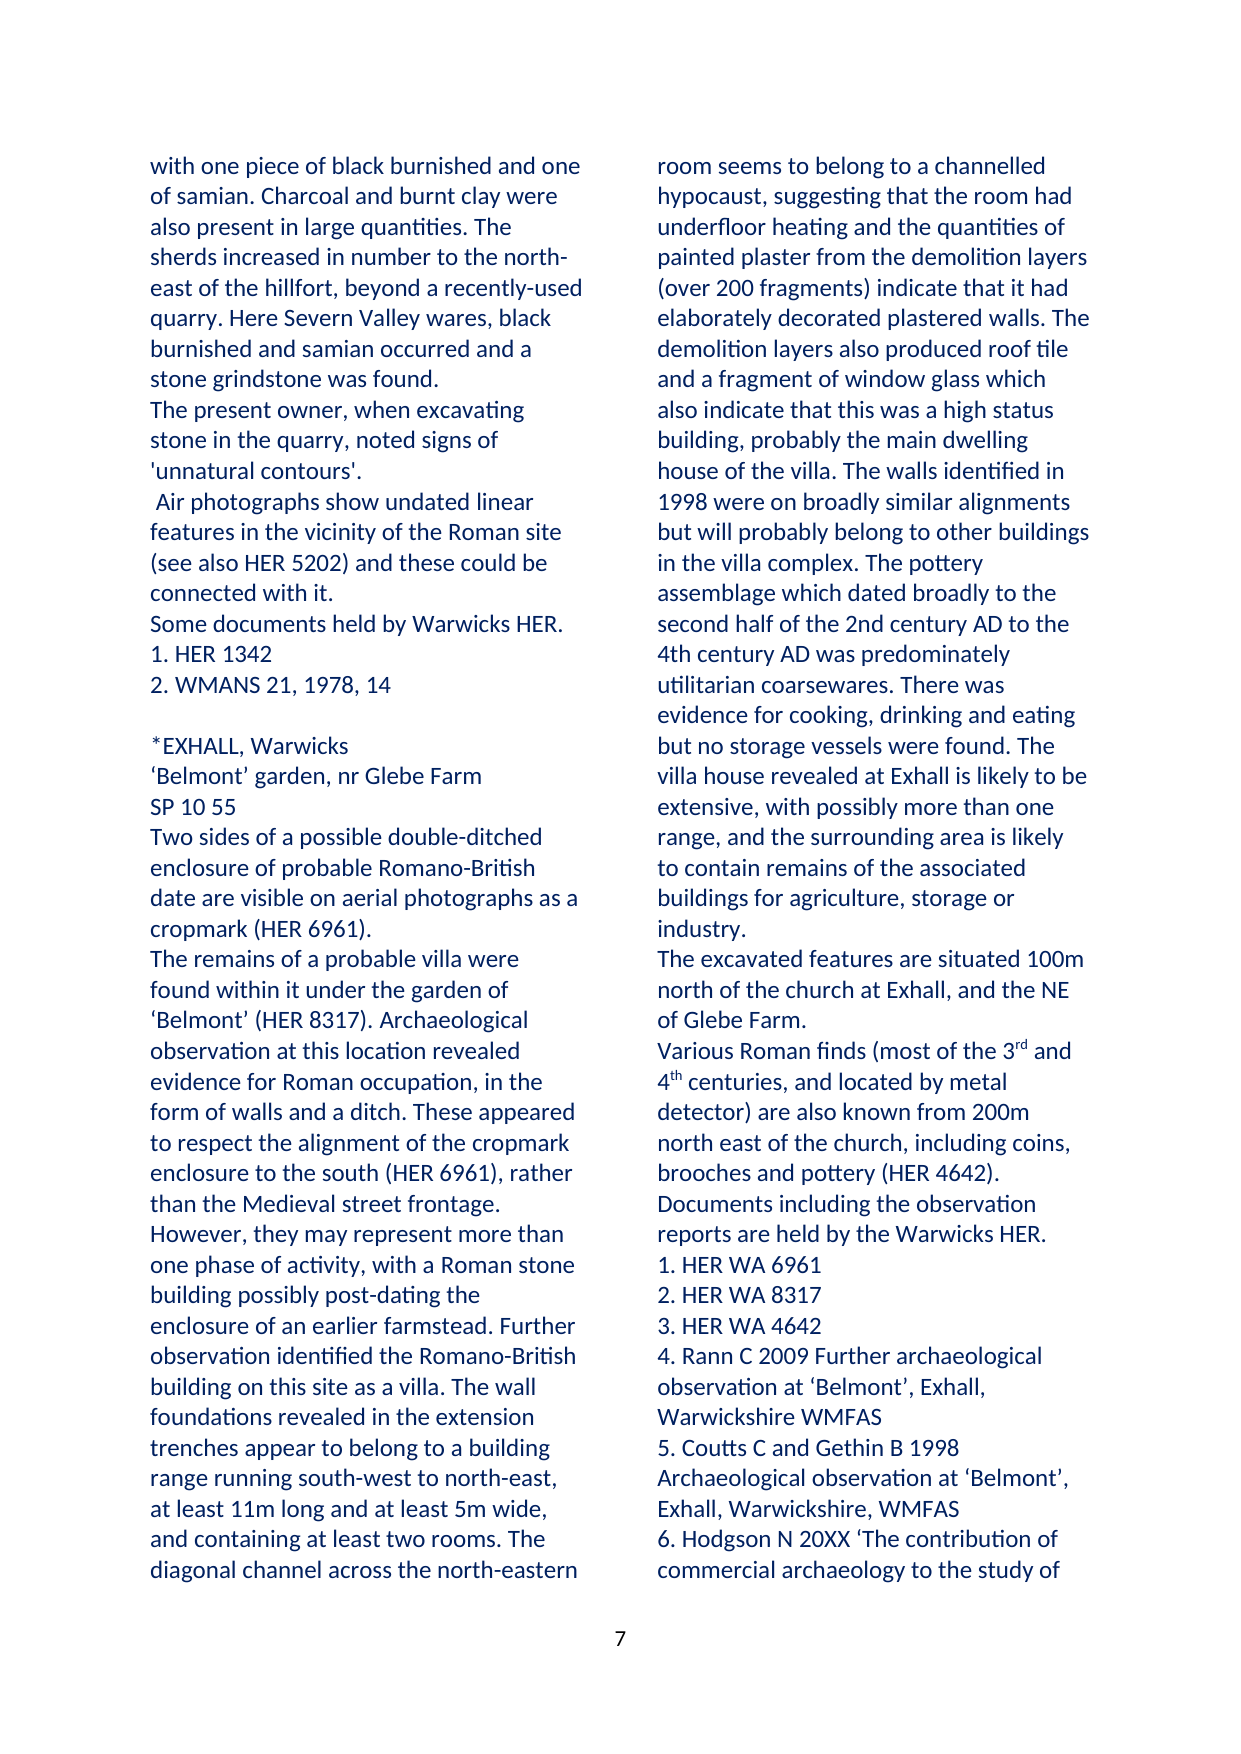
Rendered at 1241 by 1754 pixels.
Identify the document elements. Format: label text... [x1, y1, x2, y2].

text Some documents held by Warwicks HER. [150, 608, 583, 638]
text The remains of a probable villa were found within it under the garden of ‘Belmont’ (HER 8317). Archaeological observation at this location revealed evidence for Roman occupation, in the form of walls and a ditch. These appeared to respect the alignment of the cropmark enclosure to the south (HER 6961), rather than the Medieval street frontage. However, they may represent more than one phase of activity, with a Roman stone building possibly post-dating the enclosure of an earlier farmstead. Further observation identified the Romano-British building on this site as a villa. The wall foundations revealed in the extension trenches appear to belong to a building range running south-west to north-east, at least 11m long and at least 5m wide, and containing at least two rooms. The diagonal channel across the north-eastern room seems to belong to a channelled hypocaust, suggesting that the room had underfloor heating and the quantities of painted plaster from the demolition layers (over 200 fragments) indicate that it had elaborately decorated plastered walls. The demolition layers also produced roof tile and a fragment of window glass which also indicate that this was a high status building, probably the main dwelling house of the villa. The walls identified in 1998 were on broadly similar alignments but will probably belong to other buildings in the villa complex. The pottery assemblage which dated broadly to the second half of the 2nd century AD to the 4th century AD was predominately utilitarian coarsewares. There was evidence for cooking, drinking and eating but no storage vessels were found. The villa house revealed at Exhall is likely to be extensive, with possibly more than one range, and the surrounding area is likely to contain remains of the associated buildings for agriculture, storage or industry. [657, 150, 1090, 943]
text 4. Rann C 2009 Further archaeological observation at ‘Belmont’, Exhall, Warwickshire WMFAS [657, 1340, 1090, 1432]
text Documents including the observation reports are held by the Warwicks HER. [657, 1188, 1090, 1249]
text 1. HER WA 6961 [657, 1249, 1090, 1279]
text 1. HER 1342 [150, 638, 583, 669]
text ‘Belmont’ garden, nr Glebe Farm [150, 760, 583, 791]
text Various Roman finds (most of the 3rd and 4th centuries, and located by metal detector) are also known from 200m north east of the church, including coins, brooches and pottery (HER 4642). [657, 1035, 1090, 1188]
text 6. Hodgson N 20XX ‘The contribution of commercial archaeology to the study of Roman Warwickshire, 1990-2004’ Transactions 115, 24, 30 [657, 1523, 1090, 1584]
text 5. Coutts C and Gethin B 1998 Archaeological observation at ‘Belmont’, Exhall, Warwickshire, WMFAS [657, 1432, 1090, 1523]
text Two sides of a possible double-ditched enclosure of probable Romano-British date are visible on aerial photographs as a cropmark (HER 6961). [150, 821, 583, 943]
text 2. WMANS 21, 1978, 14 [150, 669, 583, 699]
text The remains of a probable villa were found within it under the garden of ‘Belmont’ (HER 8317). Archaeological observation at this location revealed evidence for Roman occupation, in the form of walls and a ditch. These appeared to respect the alignment of the cropmark enclosure to the south (HER 6961), rather than the Medieval street frontage. However, they may represent more than one phase of activity, with a Roman stone building possibly post-dating the enclosure of an earlier farmstead. Further observation identified the Romano-British building on this site as a villa. The wall foundations revealed in the extension trenches appear to belong to a building range running south-west to north-east, at least 11m long and at least 5m wide, and containing at least two rooms. The diagonal channel across the north-eastern room seems to belong to a channelled hypocaust, suggesting that the room had underfloor heating and the quantities of painted plaster from the demolition layers (over 200 fragments) indicate that it had elaborately decorated plastered walls. The demolition layers also produced roof tile and a fragment of window glass which also indicate that this was a high status building, probably the main dwelling house of the villa. The walls identified in 1998 were on broadly similar alignments but will probably belong to other buildings in the villa complex. The pottery assemblage which dated broadly to the second half of the 2nd century AD to the 4th century AD was predominately utilitarian coarsewares. There was evidence for cooking, drinking and eating but no storage vessels were found. The villa house revealed at Exhall is likely to be extensive, with possibly more than one range, and the surrounding area is likely to contain remains of the associated buildings for agriculture, storage or industry. [150, 943, 583, 1584]
text The excavated features are situated 100m north of the church at Exhall, and the NE of Glebe Farm. [657, 943, 1090, 1035]
text 2. HER WA 8317 [657, 1279, 1090, 1310]
text SP 10 55 [150, 791, 583, 821]
text 3. HER WA 4642 [657, 1310, 1090, 1340]
text *EXHALL, Warwicks [150, 730, 583, 760]
